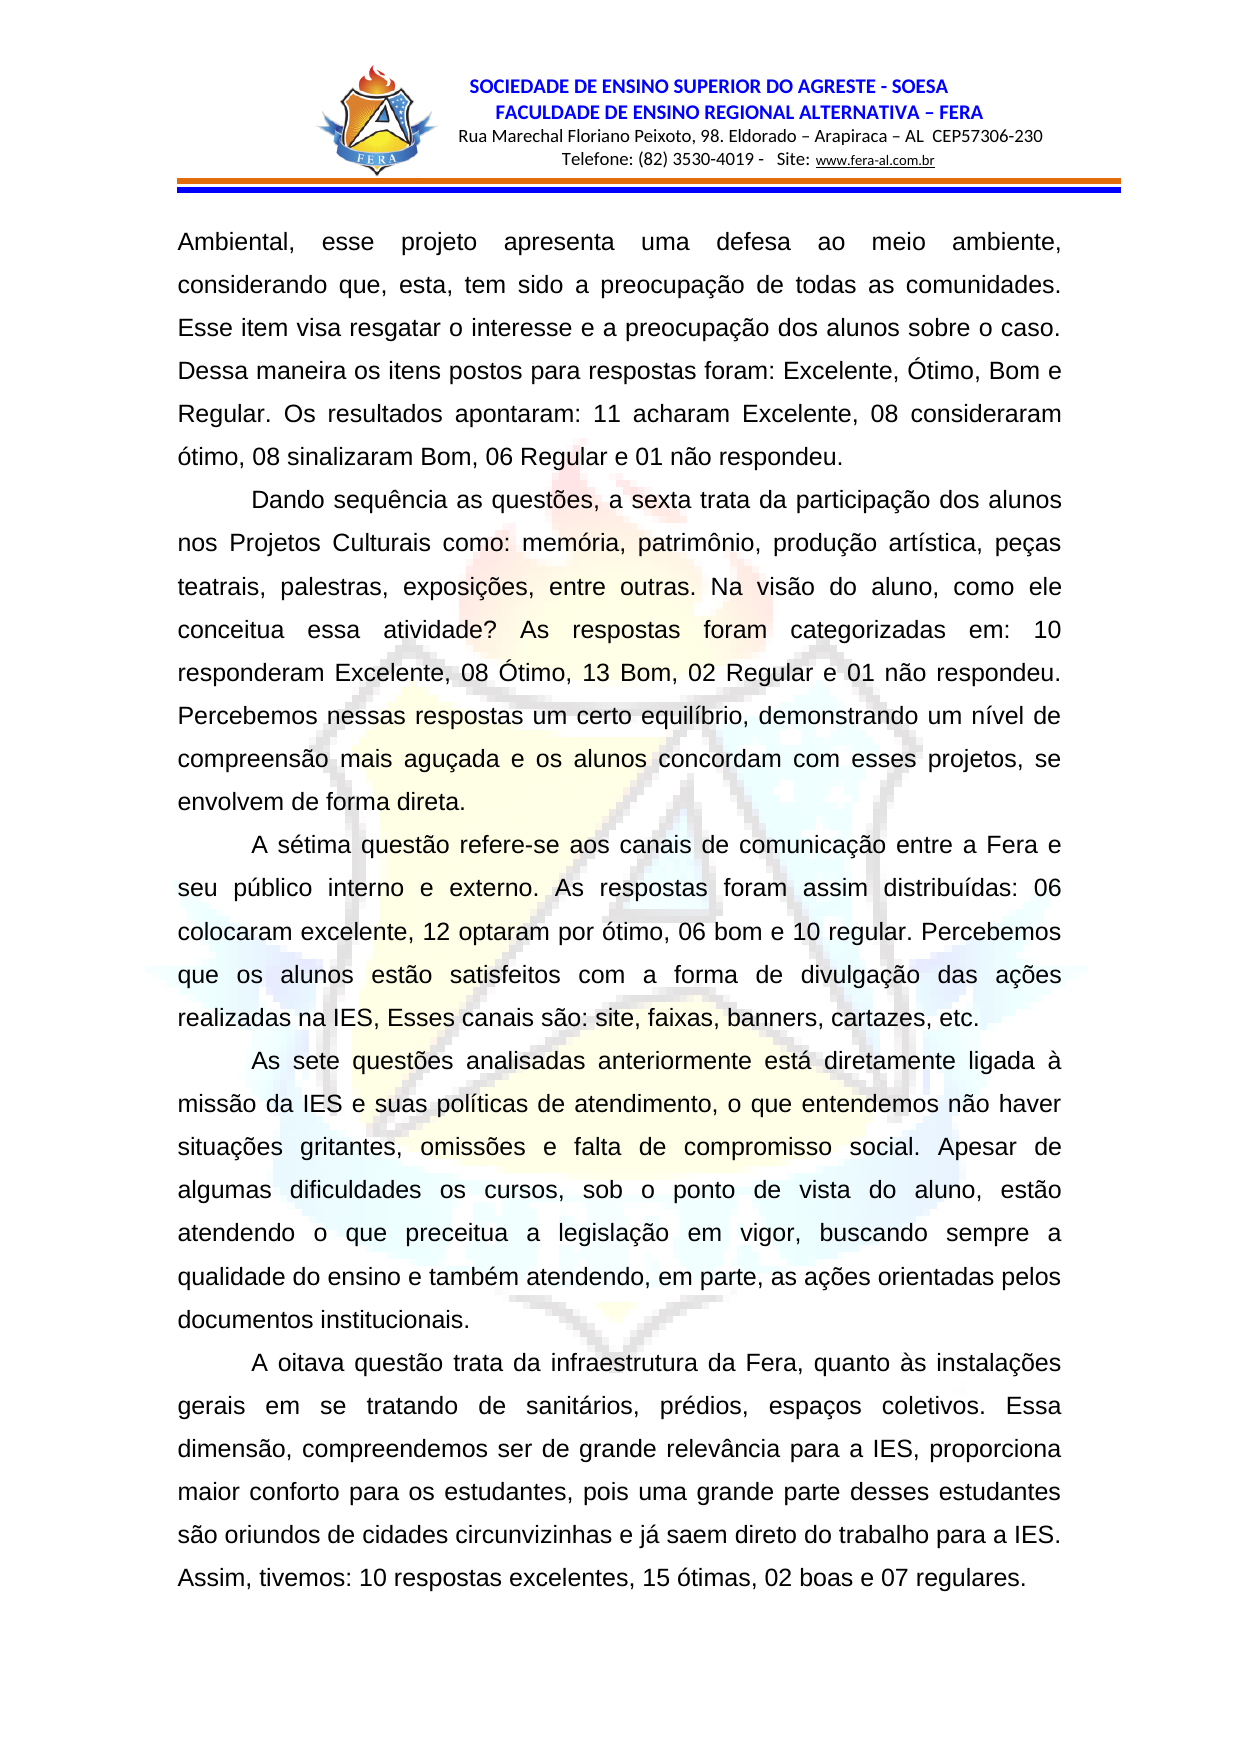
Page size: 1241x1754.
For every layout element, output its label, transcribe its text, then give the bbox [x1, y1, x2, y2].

text As sete questões analisadas anteriormente está diretamente ligada à missão da IES e suas políticas de atendimento, o que entendemos não haver situações gritantes, omissões e falta de compromisso social. Apesar de algumas dificuldades os cursos, sob o ponto de vista do aluno, estão atendendo o que preceitua a legislação em vigor, buscando sempre a qualidade do ensino e também atendendo, em parte, as ações orientadas pelos documentos institucionais. [177, 1046, 1063, 1333]
text A sétima questão refere-se aos canais de comunicação entre a Fera e seu público interno e externo. As respostas foram assim distribuídas: 06 colocaram excelente, 12 optaram por ótimo, 06 bom e 10 regular. Percebemos que os alunos estão satisfeitos com a forma de divulgação das ações realizadas na IES, Esses canais são: site, faixas, banners, cartazes, etc. [177, 830, 1063, 1031]
text A oitava questão trata da infraestrutura da Fera, quanto às instalações gerais em se tratando de sanitários, prédios, espaços coletivos. Essa dimensão, compreendemos ser de grande relevância para a IES, proporciona maior conforto para os estudantes, pois uma grande parte desses estudantes são oriundos de cidades circunvizinhas e já saem direto do trabalho para a IES. Assim, tivemos: 10 respostas excelentes, 15 ótimas, 02 boas e 07 regulares. [177, 1348, 1063, 1592]
text Dando sequência as questões, a sexta trata da participação dos alunos nos Projetos Culturais como: memória, patrimônio, produção artística, peças teatrais, palestras, exposições, entre outras. Na visão do aluno, como ele conceitua essa atividade? As respostas foram categorizadas em: 10 responderam Excelente, 08 Ótimo, 13 Bom, 02 Regular e 01 não respondeu. Percebemos nessas respostas um certo equilíbrio, demonstrando um nível de compreensão mais aguçada e os alunos concordam com esses projetos, se envolvem de forma direta. [177, 485, 1063, 816]
picture [315, 65, 439, 177]
